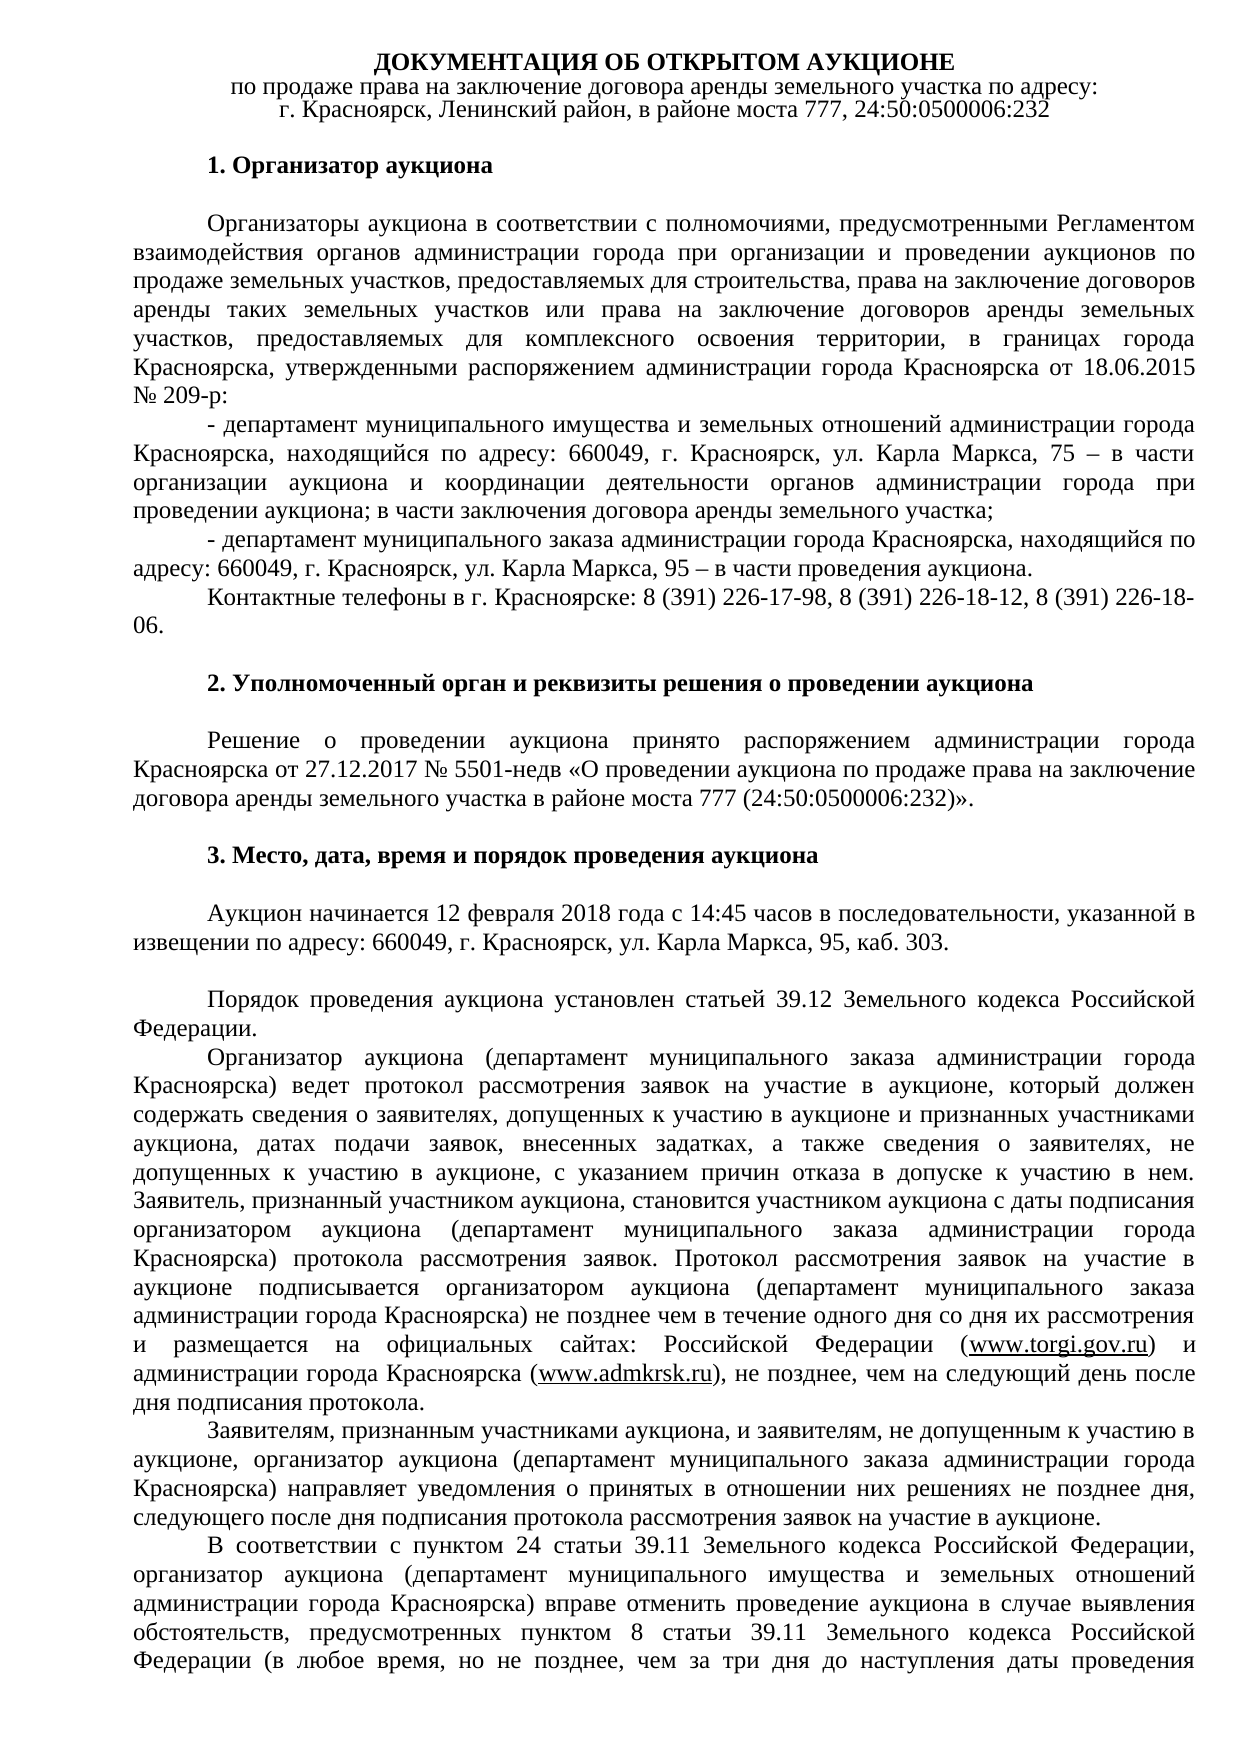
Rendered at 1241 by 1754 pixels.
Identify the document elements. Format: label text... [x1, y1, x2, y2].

text Организатор аукциона (департамент муниципального заказа администрации города Красноярска) ведет протокол рассмотрения заявок на участие в аукционе, который должен содержать сведения о заявителях, допущенных к участию в аукционе и признанных участниками аукциона, датах подачи заявок, внесенных задатках, а также сведения о заявителях, не допущенных к участию в аукционе, с указанием причин отказа в допуске к участию в нем. Заявитель, признанный участником аукциона, становится участником аукциона с даты подписания организатором аукциона (департамент муниципального заказа администрации города Красноярска) протокола рассмотрения заявок. Протокол рассмотрения заявок на участие в аукционе подписывается организатором аукциона (департамент муниципального заказа администрации города Красноярска) не позднее чем в течение одного дня со дня их рассмотрения и размещается на официальных сайтах: Российской Федерации (www.torgi.gov.ru) и администрации города Красноярска (www.admkrsk.ru), не позднее, чем на следующий день после дня подписания протокола. [133, 1042, 1196, 1416]
text - департамент муниципального заказа администрации города Красноярска, находящийся по адресу: 660049, г. Красноярск, ул. Карла Маркса, 95 – в части проведения аукциона. [133, 524, 1196, 582]
text 2. Уполномоченный орган и реквизиты решения о проведении аукциона [133, 668, 1196, 697]
text Аукцион начинается 12 февраля 2018 года с 14:45 часов в последовательности, указанной в извещении по адресу: 660049, г. Красноярск, ул. Карла Маркса, 95, каб. 303. [133, 898, 1196, 956]
title г. Красноярск, Ленинский район, в районе моста 777, 24:50:0500006:232 [133, 99, 1196, 122]
text 3. Место, дата, время и порядок проведения аукциона [133, 841, 1196, 869]
text Контактные телефоны в г. Красноярске: 8 (391) 226-17-98, 8 (391) 226-18-12, 8 (391) 226-18-06. [133, 582, 1196, 639]
text ДОКУМЕНТАЦИЯ ОБ ОТКРЫТОМ АУКЦИОНЕ [133, 47, 1196, 76]
title по продаже права на заключение договора аренды земельного участка по адресу: [133, 76, 1196, 99]
text Заявителям, признанным участниками аукциона, и заявителям, не допущенным к участию в аукционе, организатор аукциона (департамент муниципального заказа администрации города Красноярска) направляет уведомления о принятых в отношении них решениях не позднее дня, следующего после дня подписания протокола рассмотрения заявок на участие в аукционе. [133, 1416, 1196, 1531]
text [133, 1531, 1196, 1674]
list 1. Организатор аукциона [207, 151, 1196, 179]
text Решение о проведении аукциона принято распоряжением администрации города Красноярска от 27.12.2017 № 5501-недв «О проведении аукциона по продаже права на заключение договора аренды земельного участка в районе моста 777 (24:50:0500006:232)». [133, 726, 1196, 812]
text Порядок проведения аукциона установлен статьей 39.12 Земельного кодекса Российской Федерации. [133, 984, 1196, 1042]
text Организаторы аукциона в соответствии с полномочиями, предусмотренными Регламентом взаимодействия органов администрации города при организации и проведении аукционов по продаже земельных участков, предоставляемых для строительства, права на заключение договоров аренды таких земельных участков или права на заключение договоров аренды земельных участков, предоставляемых для комплексного освоения территории, в границах города Красноярска, утвержденными распоряжением администрации города Красноярска от 18.06.2015 № 209-р: [133, 208, 1196, 409]
text - департамент муниципального имущества и земельных отношений администрации города Красноярска, находящийся по адресу: 660049, г. Красноярск, ул. Карла Маркса, 75 – в части организации аукциона и координации деятельности органов администрации города при проведении аукциона; в части заключения договора аренды земельного участка; [133, 409, 1196, 524]
